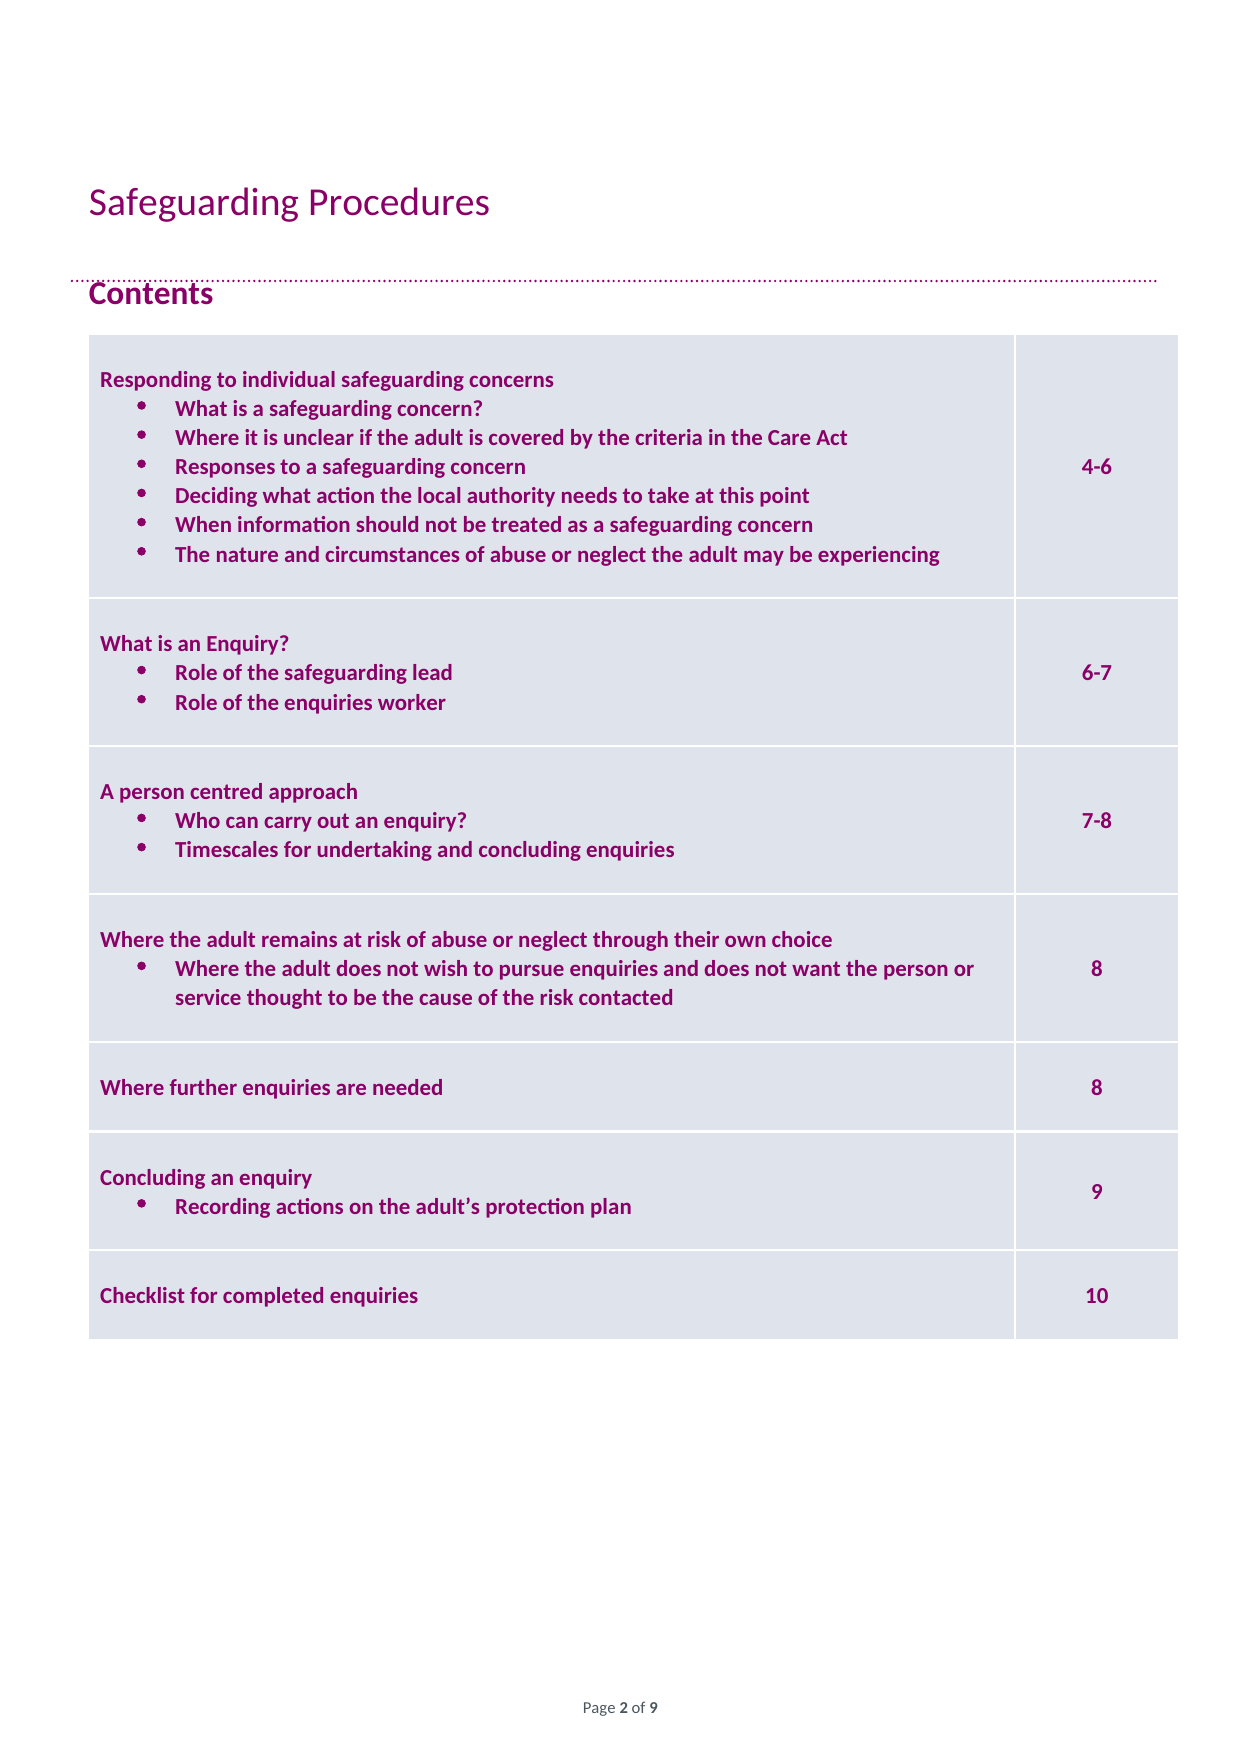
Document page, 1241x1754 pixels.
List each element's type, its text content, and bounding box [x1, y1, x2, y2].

table_cell Where the adult remains at risk of abuse or neglect through their own choice Where the adult does not wish to pursue enquiries and does not want the person or service thought to be the cause of the risk contacted [89, 895, 1014, 1041]
table_cell 8 [1016, 895, 1178, 1041]
table_cell 8 [1016, 1043, 1178, 1130]
table_header 4-6 [1016, 335, 1178, 597]
table_cell 7-8 [1016, 747, 1178, 893]
text Contents [89, 272, 1152, 312]
table_cell 10 [1016, 1251, 1178, 1339]
table_cell Checklist for completed enquiries [89, 1251, 1014, 1339]
table_cell 6-7 [1016, 599, 1178, 745]
table_cell What is an Enquiry? Role of the safeguarding lead Role of the enquiries worker [89, 599, 1014, 745]
table_cell Concluding an enquiry Recording actions on the adult’s protection plan [89, 1133, 1014, 1249]
table_header Responding to individual safeguarding concerns What is a safeguarding concern? Where it is unclear if the adult is covered by the criteria in the Care Act Responses to a safeguarding concern Deciding what action the local authority needs to take at this point When information should not be treated as a safeguarding concern The nature and circumstances of abuse or neglect the adult may be experiencing [89, 335, 1014, 597]
table_cell A person centred approach Who can carry out an enquiry? Timescales for undertaking and concluding enquiries [89, 747, 1014, 893]
table_cell 9 [1016, 1133, 1178, 1249]
table_cell Where further enquiries are needed [89, 1043, 1014, 1130]
